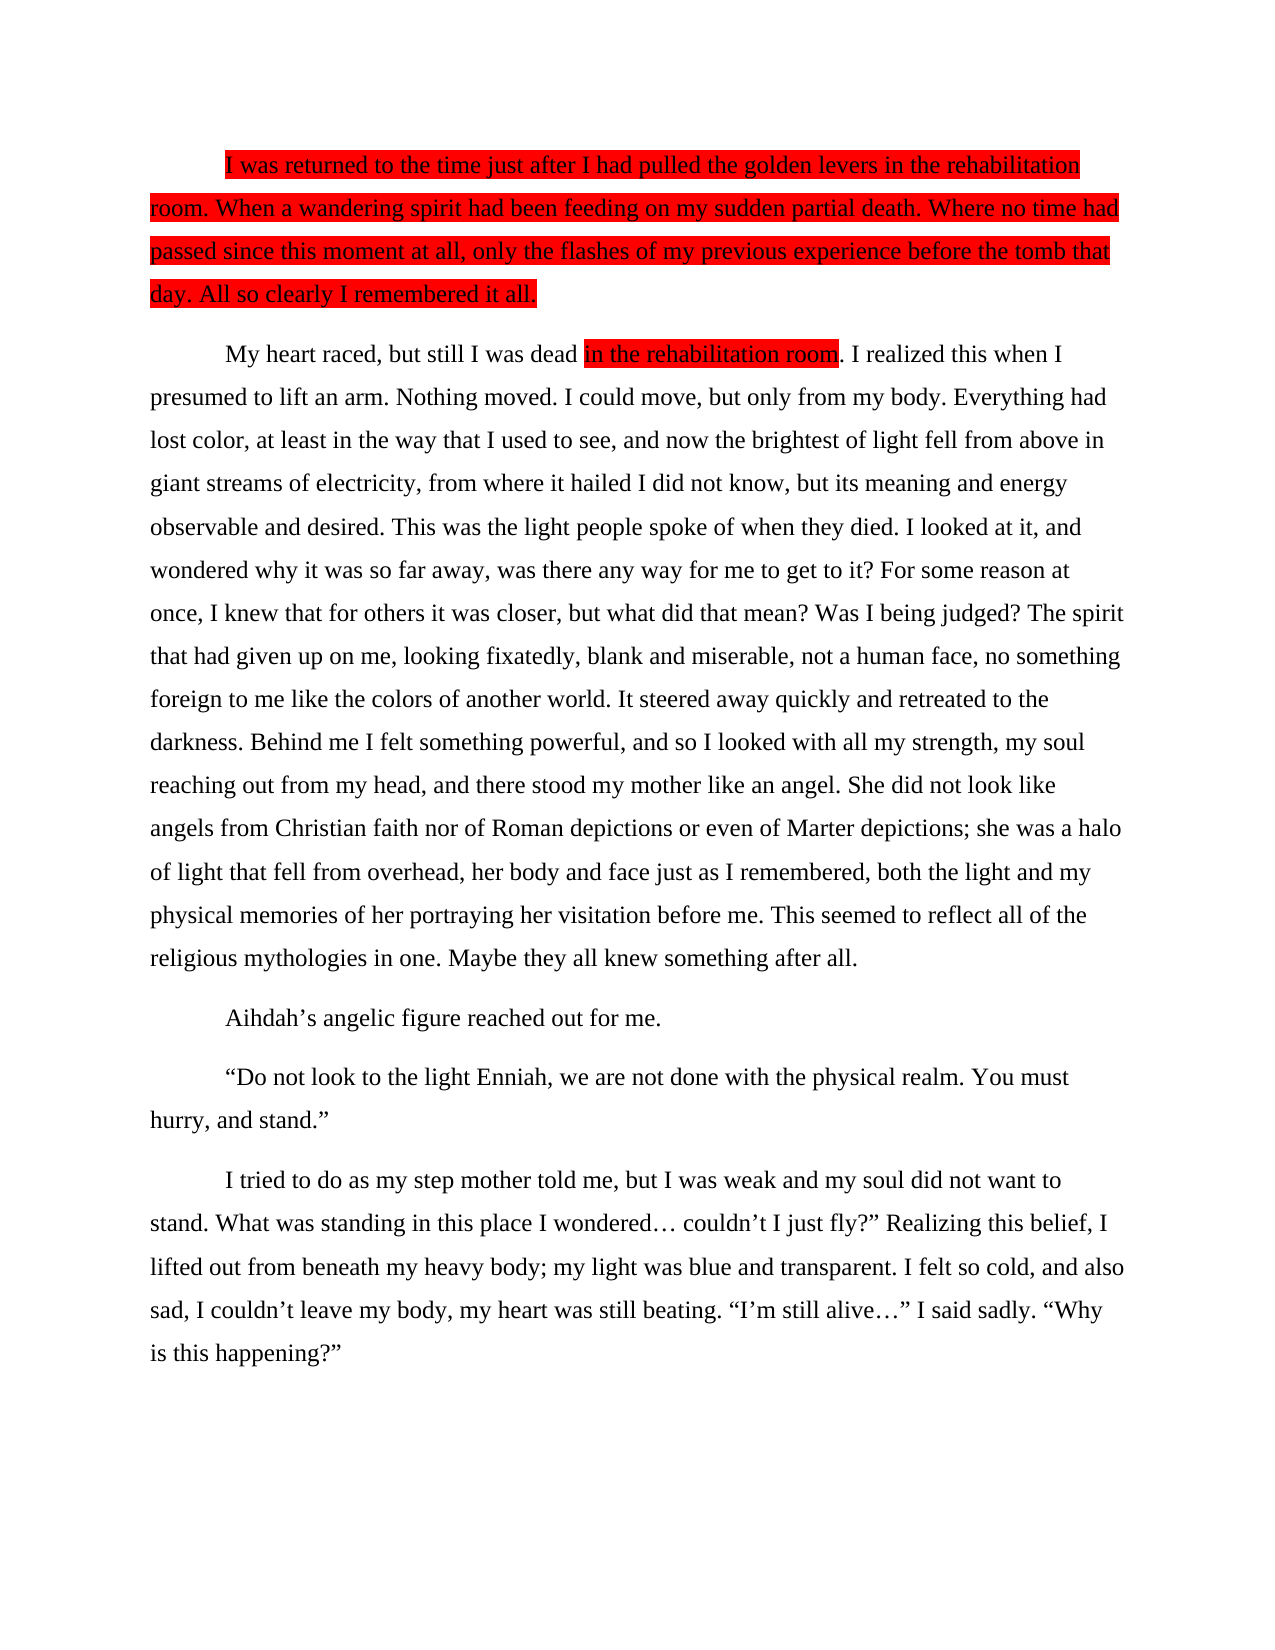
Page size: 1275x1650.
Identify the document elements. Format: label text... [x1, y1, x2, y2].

text My heart raced, but still I was dead in the rehabilitation room. I realized this when I presumed to lift an arm. Nothing moved. I could move, but only from my body. Everything had lost color, at least in the way that I used to see, and now the brightest of light fell from above in giant streams of electricity, from where it hailed I did not know, but its meaning and energy observable and desired. This was the light people spoke of when they died. I looked at it, and wondered why it was so far away, was there any way for me to get to it? For some reason at once, I knew that for others it was closer, but what did that mean? Was I being judged? The spirit that had given up on me, looking fixatedly, blank and miserable, not a human face, no something foreign to me like the colors of another world. It steered away quickly and retreated to the darkness. Behind me I felt something powerful, and so I looked with all my strength, my soul reaching out from my head, and there stood my mother like an angel. She did not look like angels from Christian faith nor of Roman depictions or even of Marter depictions; she was a halo of light that fell from overhead, her body and face just as I remembered, both the light and my physical memories of her portraying her visitation before me. This seemed to reflect all of the religious mythologies in one. Maybe they all knew something after all. [150, 339, 1125, 972]
text “Do not look to the light Enniah, we are not done with the physical realm. You must hurry, and stand.” [150, 1062, 1125, 1134]
text I tried to do as my step mother told me, but I was weak and my soul did not want to stand. What was standing in this place I wondered… couldn’t I just fly?” Realizing this belief, I lifted out from beneath my heavy body; my light was blue and transparent. I felt so cold, and also sad, I couldn’t leave my body, my heart was still beating. “I’m still alive…” I said sadly. “Why is this happening?” [150, 1165, 1125, 1367]
text Aihdah’s angelic figure reached out for me. [150, 1003, 1125, 1031]
text I was returned to the time just after I had pulled the golden levers in the rehabilitation room. When a wandering spirit had been feeding on my sudden partial death. Where no time had passed since this moment at all, only the flashes of my previous experience before the tomb that day. All so clearly I remembered it all. [150, 150, 1125, 308]
